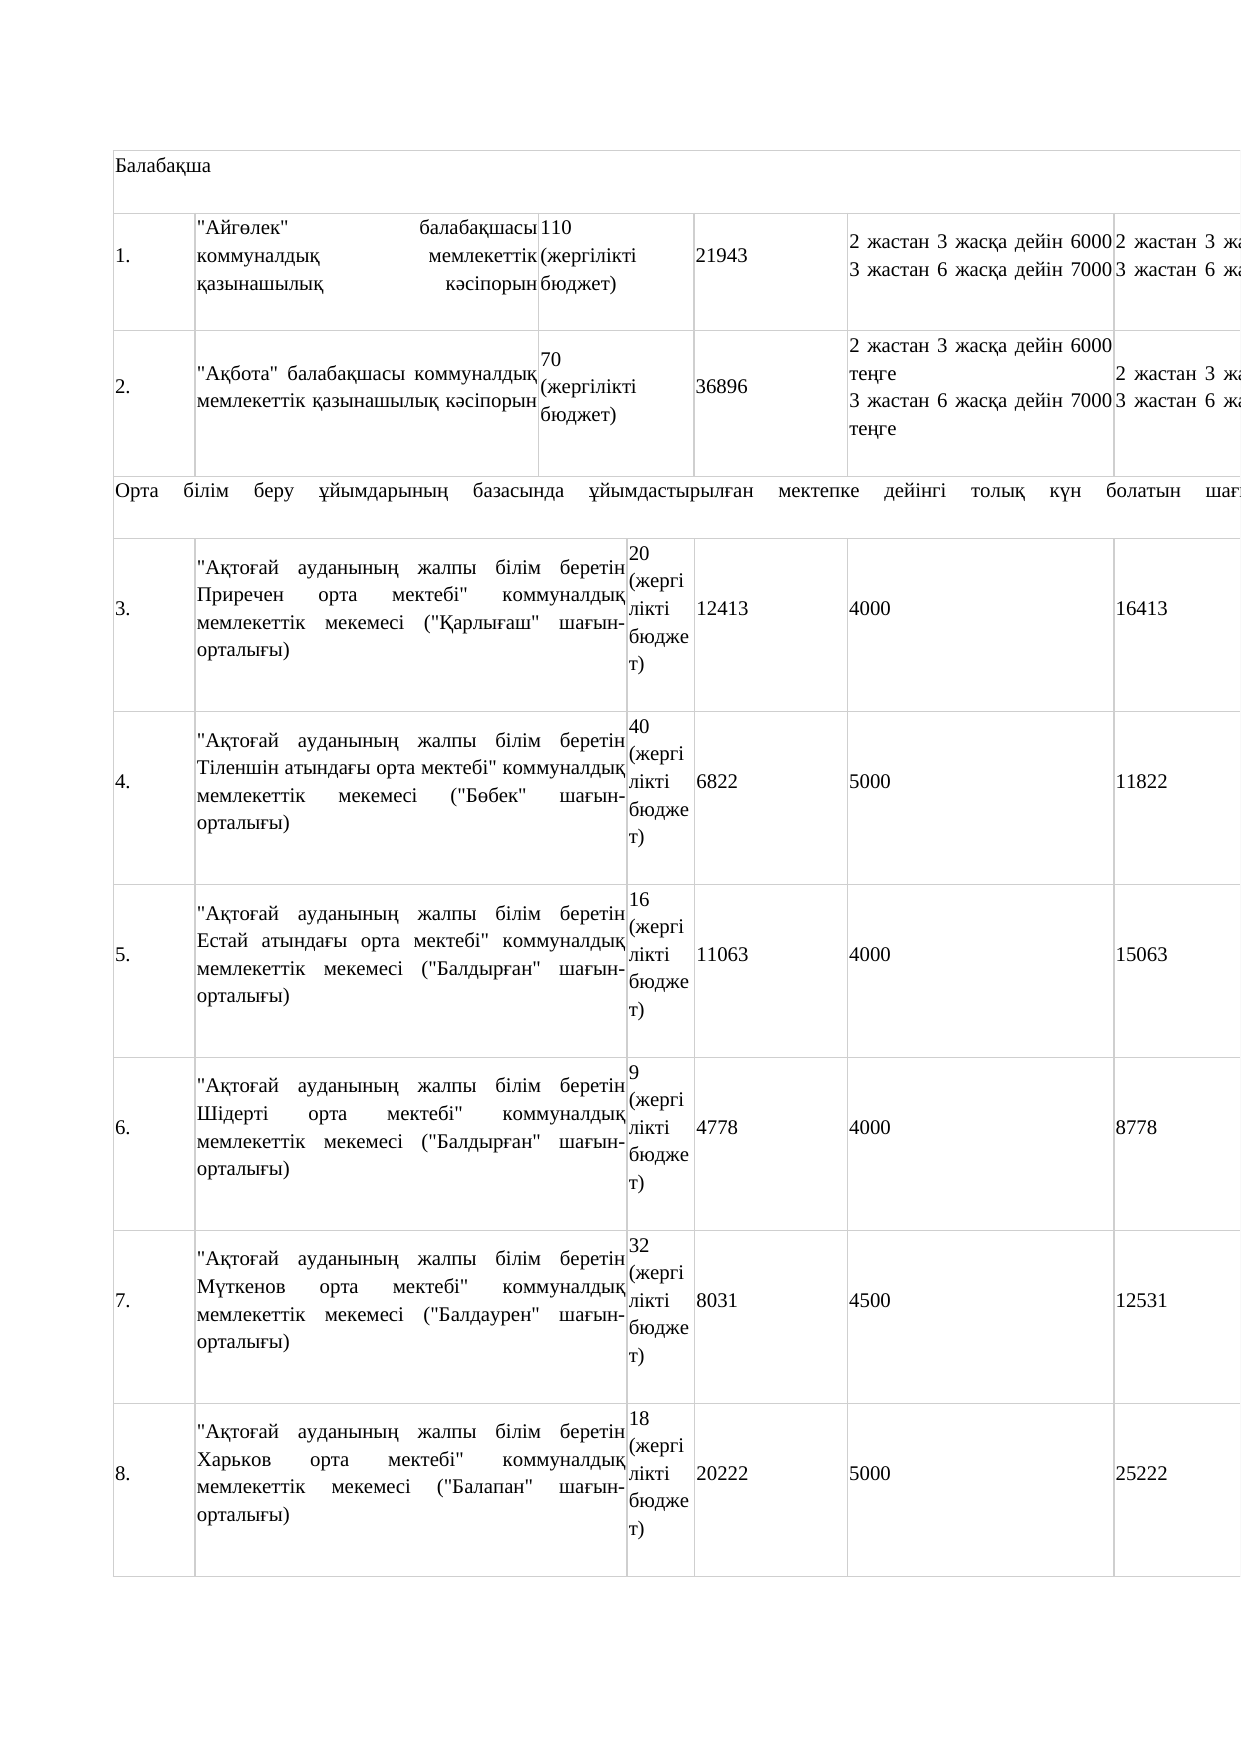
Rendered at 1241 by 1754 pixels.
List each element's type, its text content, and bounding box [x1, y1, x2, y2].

table_cell 12413 [695, 539, 847, 711]
table_cell "Ақтоғай ауданының жалпы білім беретін Приречен орта мектебі" коммуналдық мемлекеттік мекемесі ("Қарлығаш" шағын-орталығы) [196, 539, 626, 711]
table_cell 4000 [848, 1058, 1113, 1230]
table_cell 20 (жергілікті бюджет) [628, 539, 694, 711]
table_cell 18 (жергілікті бюджет) [628, 1404, 694, 1576]
table_cell "Ақтоғай ауданының жалпы білім беретін Шідерті орта мектебі" коммуналдық мемлекеттік мекемесі ("Балдырған" шағын-орталығы) [196, 1058, 626, 1230]
table_cell 32 (жергілікті бюджет) [628, 1231, 694, 1403]
table_cell 4000 [848, 539, 1113, 711]
table_cell 6. [114, 1058, 194, 1230]
table_cell 16 (жергілікті бюджет) [628, 885, 694, 1057]
table_cell 8. [114, 1404, 194, 1576]
table_cell Балабақша [114, 151, 1240, 212]
table_cell 9 (жергілікті бюджет) [628, 1058, 694, 1230]
table_cell "Ақтоғай ауданының жалпы білім беретін Тіленшін атындағы орта мектебі" коммуналдық мемлекеттік мекемесі ("Бөбек" шағын-орталығы) [196, 712, 626, 884]
table_cell 70 (жергілікті бюджет) [539, 331, 693, 476]
table_cell 2 жастан 3 жасқа дейін 6000 теңге 3 жастан 6 жасқа дейін 7000 теңге [848, 331, 1113, 476]
table_cell 11063 [695, 885, 847, 1057]
table_cell 2 жастан 3 жасқа дейін 6000 3 жастан 6 жасқа дейін 7000 [848, 214, 1113, 330]
table_cell "Ақбота" балабақшасы коммуналдық мемлекеттік қазынашылық кәсіпорын [196, 331, 538, 476]
table_cell 11822 [1115, 712, 1240, 884]
table_cell 25222 [1115, 1404, 1240, 1576]
table_cell 4778 [695, 1058, 847, 1230]
table_cell 4500 [848, 1231, 1113, 1403]
table_cell 1. [114, 214, 194, 330]
table_cell 8031 [695, 1231, 847, 1403]
table_cell 20222 [695, 1404, 847, 1576]
table_cell 5000 [848, 712, 1113, 884]
table_cell 15063 [1115, 885, 1240, 1057]
table_cell 12531 [1115, 1231, 1240, 1403]
table_cell 36896 [695, 331, 847, 476]
table_cell 110 (жергілікті бюджет) [539, 214, 693, 330]
table_cell "Ақтоғай ауданының жалпы білім беретін Харьков орта мектебі" коммуналдық мемлекеттік мекемесі ("Балапан" шағын-орталығы) [196, 1404, 626, 1576]
table_cell 8778 [1115, 1058, 1240, 1230]
table_cell Орта білім беру ұйымдарының базасында ұйымдастырылған мектепке дейінгі толық күн болатын шағын орталықтар [114, 477, 1240, 538]
table_cell 7. [114, 1231, 194, 1403]
table_cell 2 жастан 3 жасқа дейін 27943 3 жастан 6 жасқа дейін 28943 [1115, 214, 1240, 330]
table_cell 5000 [848, 1404, 1113, 1576]
table_cell "Айгөлек" балабақшасы коммуналдық мемлекеттік қазынашылық кәсіпорын [196, 214, 538, 330]
table_cell 2 жастан 3 жасқа дейін 42896 3 жастан 6 жасқа дейін 43896 [1115, 331, 1240, 476]
table_cell 6822 [695, 712, 847, 884]
table_cell "Ақтоғай ауданының жалпы білім беретін Мүткенов орта мектебі" коммуналдық мемлекеттік мекемесі ("Балдаурен" шағын-орталығы) [196, 1231, 626, 1403]
table_cell 21943 [695, 214, 847, 330]
table_cell 2. [114, 331, 194, 476]
table_cell 4000 [848, 885, 1113, 1057]
table_cell "Ақтоғай ауданының жалпы білім беретін Естай атындағы орта мектебі" коммуналдық мемлекеттік мекемесі ("Балдырған" шағын-орталығы) [196, 885, 626, 1057]
table_cell 5. [114, 885, 194, 1057]
table_cell 4. [114, 712, 194, 884]
table_cell 40 (жергілікті бюджет) [628, 712, 694, 884]
table_cell 3. [114, 539, 194, 711]
table_cell 16413 [1115, 539, 1240, 711]
